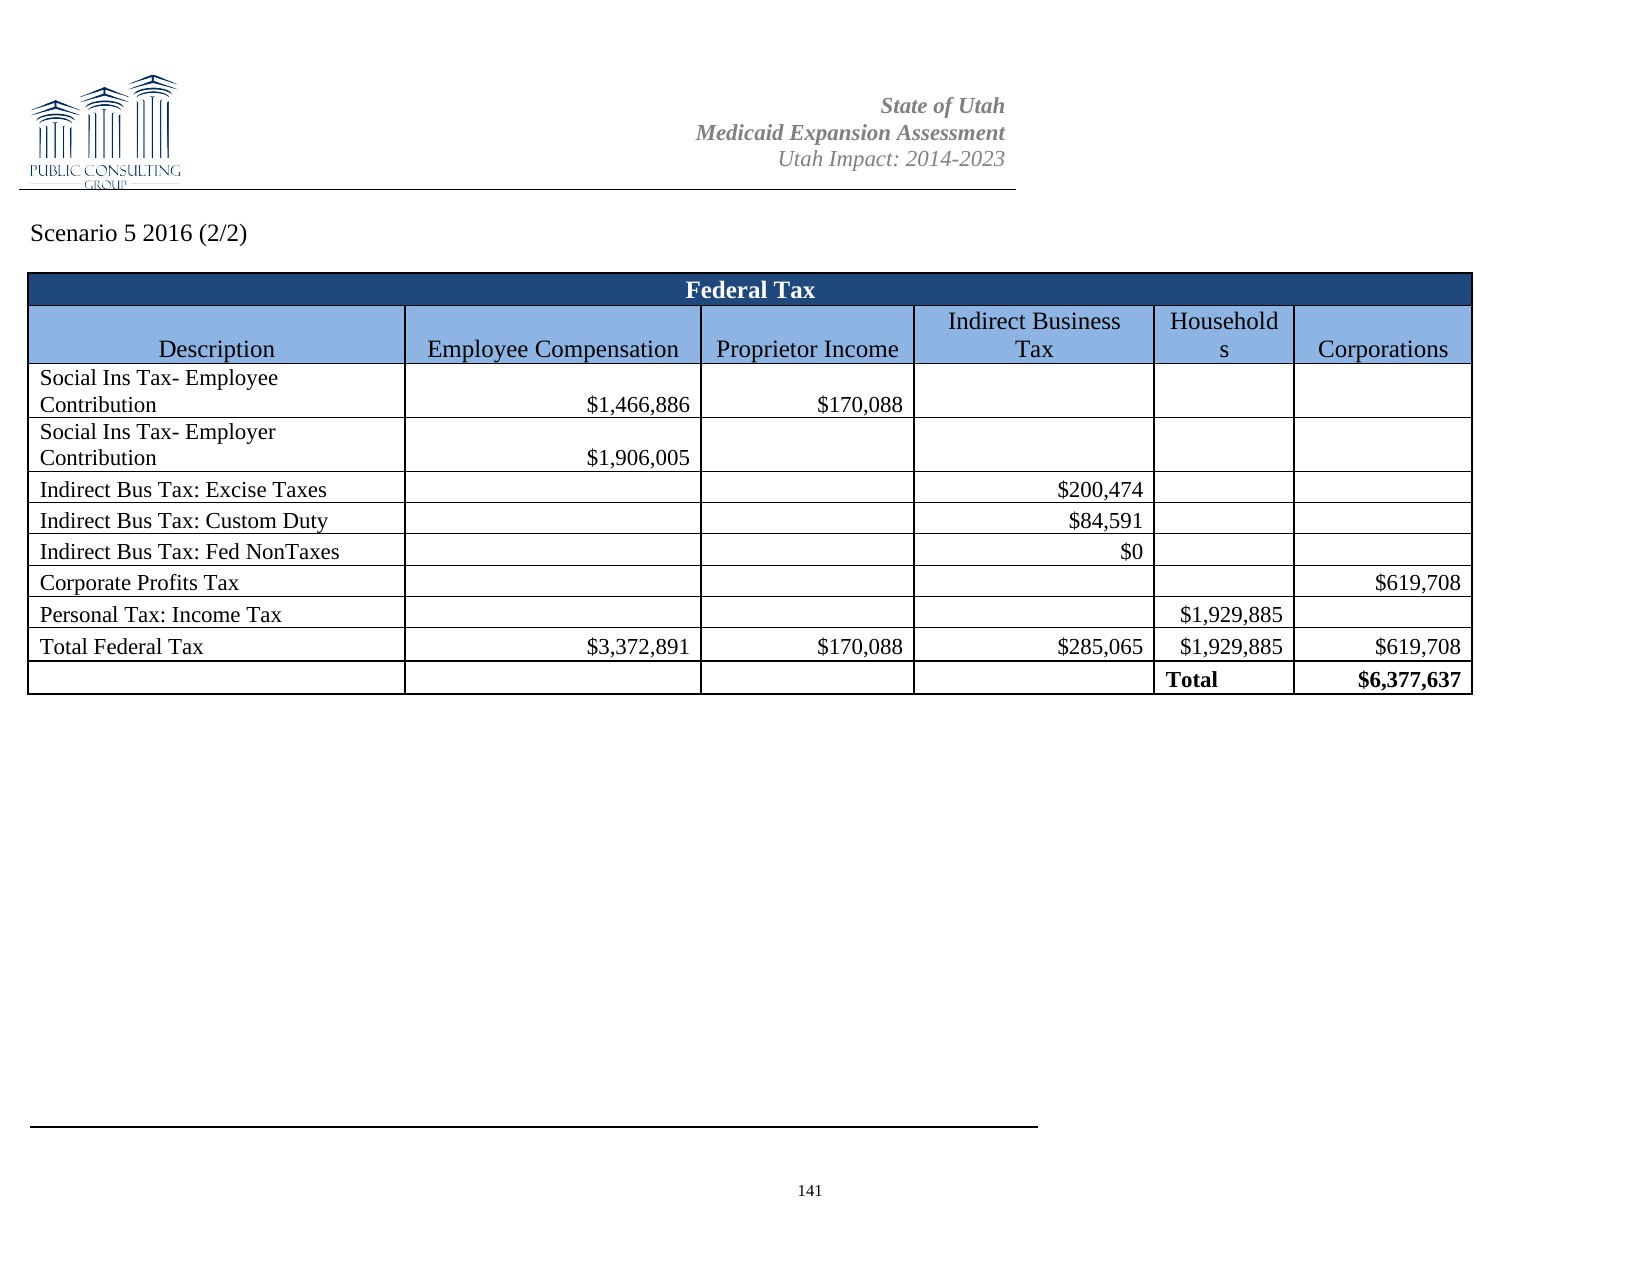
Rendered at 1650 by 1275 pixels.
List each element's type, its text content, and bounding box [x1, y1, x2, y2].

table_cell [1295, 418, 1471, 471]
table_cell [1155, 418, 1293, 471]
table_cell [406, 597, 700, 627]
table_cell [1155, 472, 1293, 502]
table_cell [915, 566, 1153, 596]
table_cell $1,929,885 [1155, 628, 1293, 660]
table_cell [915, 662, 1153, 693]
table_cell Indirect Bus Tax: Custom Duty [29, 503, 404, 533]
table_cell $1,906,005 [406, 418, 700, 471]
table_cell Total [1155, 662, 1293, 693]
table_cell [1295, 503, 1471, 533]
table_cell Indirect Bus Tax: Fed NonTaxes [29, 534, 404, 564]
table_cell [702, 472, 913, 502]
table_cell [702, 566, 913, 596]
table_cell $200,474 [915, 472, 1153, 502]
table_cell [1155, 503, 1293, 533]
table_cell [702, 503, 913, 533]
table_cell [915, 418, 1153, 471]
table_cell [702, 662, 913, 693]
table_cell $84,591 [915, 503, 1153, 533]
table_cell Social Ins Tax- Employee Contribution [29, 364, 404, 417]
table_cell [702, 597, 913, 627]
table_cell [915, 597, 1153, 627]
table_cell [1295, 534, 1471, 564]
table_cell [406, 662, 700, 693]
table_cell Indirect Bus Tax: Excise Taxes [29, 472, 404, 502]
table_cell $619,708 [1295, 566, 1471, 596]
table_cell Total Federal Tax [29, 628, 404, 660]
table_cell $1,466,886 [406, 364, 700, 417]
table_cell [406, 503, 700, 533]
table_cell [1295, 472, 1471, 502]
table_cell Social Ins Tax- Employer Contribution [29, 418, 404, 471]
table_cell Households [1155, 306, 1293, 363]
table_cell [1155, 534, 1293, 564]
table_cell Proprietor Income [702, 306, 913, 363]
table_cell Indirect Business Tax [915, 306, 1153, 363]
table_cell $170,088 [702, 628, 913, 660]
table_cell [1155, 566, 1293, 596]
table_cell [702, 534, 913, 564]
table_cell $170,088 [702, 364, 913, 417]
table_cell $6,377,637 [1295, 662, 1471, 693]
table_cell Description [29, 306, 404, 363]
table_header Federal Tax [29, 274, 1471, 305]
table_cell Corporate Profits Tax [29, 566, 404, 596]
table_cell Corporations [1295, 306, 1471, 363]
table_cell [406, 566, 700, 596]
table_cell $3,372,891 [406, 628, 700, 660]
table_cell [406, 534, 700, 564]
picture [30, 75, 181, 189]
table_cell Personal Tax: Income Tax [29, 597, 404, 627]
table_cell $285,065 [915, 628, 1153, 660]
text Scenario 5 2016 (2/2) [30, 218, 1590, 247]
table_cell [915, 364, 1153, 417]
table_cell $1,929,885 [1155, 597, 1293, 627]
table_cell [702, 418, 913, 471]
table_cell [29, 662, 404, 693]
table_cell [1155, 364, 1293, 417]
table_cell [406, 472, 700, 502]
table_cell [1295, 597, 1471, 627]
table_cell Employee Compensation [406, 306, 700, 363]
table_cell $619,708 [1295, 628, 1471, 660]
table_cell $0 [915, 534, 1153, 564]
table_cell [1295, 364, 1471, 417]
